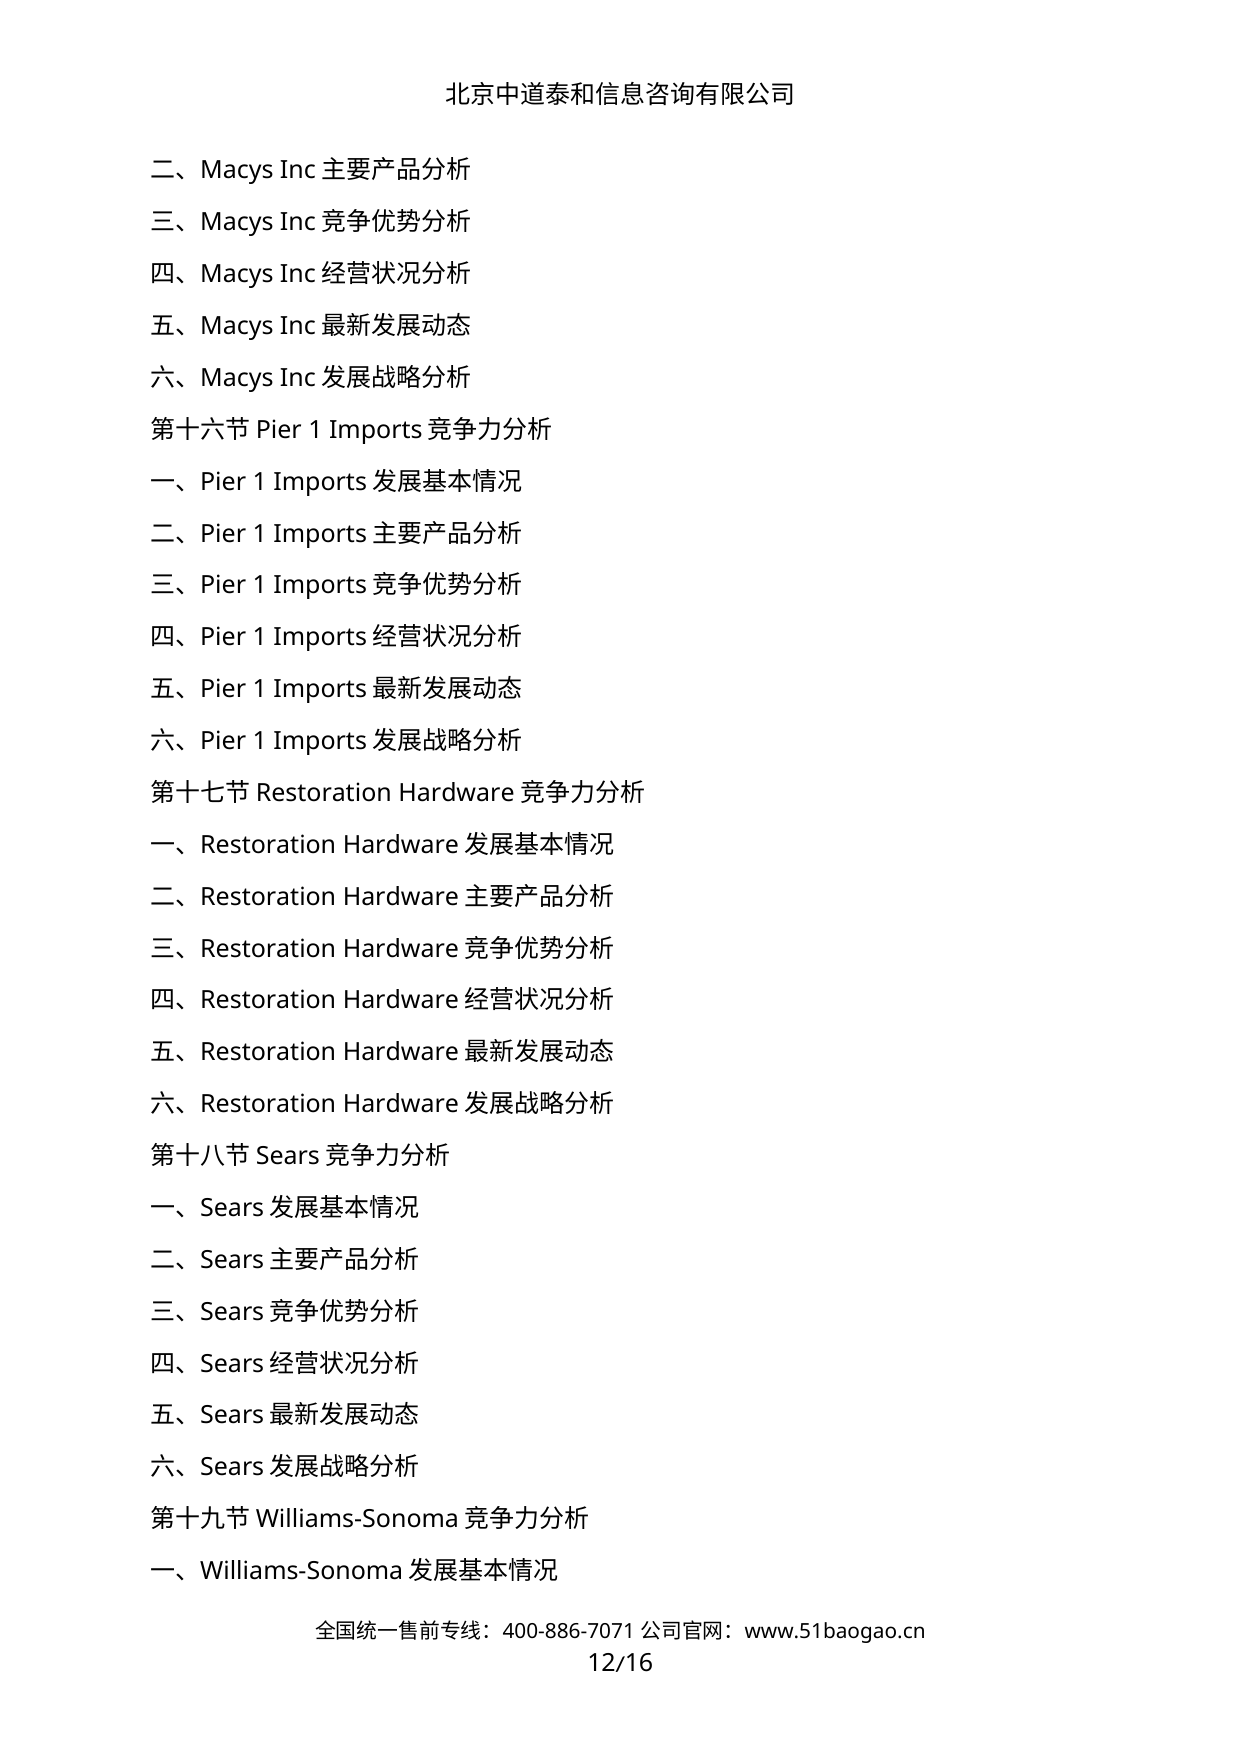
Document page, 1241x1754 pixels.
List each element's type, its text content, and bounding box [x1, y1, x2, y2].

text 二、Sears主要产品分析 [150, 1239, 1090, 1276]
text 一、Sears发展基本情况 [150, 1187, 1090, 1224]
text 二、Pier 1 Imports主要产品分析 [150, 513, 1090, 549]
text 四、Macys Inc经营状况分析 [150, 254, 1090, 290]
text 四、Pier 1 Imports经营状况分析 [150, 617, 1090, 653]
text 六、Restoration Hardware发展战略分析 [150, 1084, 1090, 1120]
text 五、Restoration Hardware最新发展动态 [150, 1032, 1090, 1068]
text 四、Sears经营状况分析 [150, 1343, 1090, 1379]
text 六、Macys Inc发展战略分析 [150, 357, 1090, 394]
text 三、Pier 1 Imports竞争优势分析 [150, 565, 1090, 601]
text 第十七节 Restoration Hardware竞争力分析 [150, 772, 1090, 809]
text 第十九节 Williams-Sonoma竞争力分析 [150, 1499, 1090, 1535]
text 五、Sears最新发展动态 [150, 1395, 1090, 1431]
text 六、Sears发展战略分析 [150, 1447, 1090, 1483]
text 二、Restoration Hardware主要产品分析 [150, 876, 1090, 912]
text 三、Macys Inc竞争优势分析 [150, 202, 1090, 238]
text 三、Restoration Hardware竞争优势分析 [150, 928, 1090, 964]
text 一、Restoration Hardware发展基本情况 [150, 824, 1090, 861]
text 第十八节 Sears竞争力分析 [150, 1136, 1090, 1172]
text 四、Restoration Hardware经营状况分析 [150, 980, 1090, 1016]
text 一、Williams-Sonoma发展基本情况 [150, 1551, 1090, 1587]
text 一、Pier 1 Imports发展基本情况 [150, 461, 1090, 497]
text 六、Pier 1 Imports发展战略分析 [150, 721, 1090, 757]
text 三、Sears竞争优势分析 [150, 1291, 1090, 1327]
text 二、Macys Inc主要产品分析 [150, 150, 1090, 186]
text 五、Macys Inc最新发展动态 [150, 306, 1090, 342]
text 第十六节 Pier 1 Imports竞争力分析 [150, 409, 1090, 446]
text 五、Pier 1 Imports最新发展动态 [150, 669, 1090, 705]
